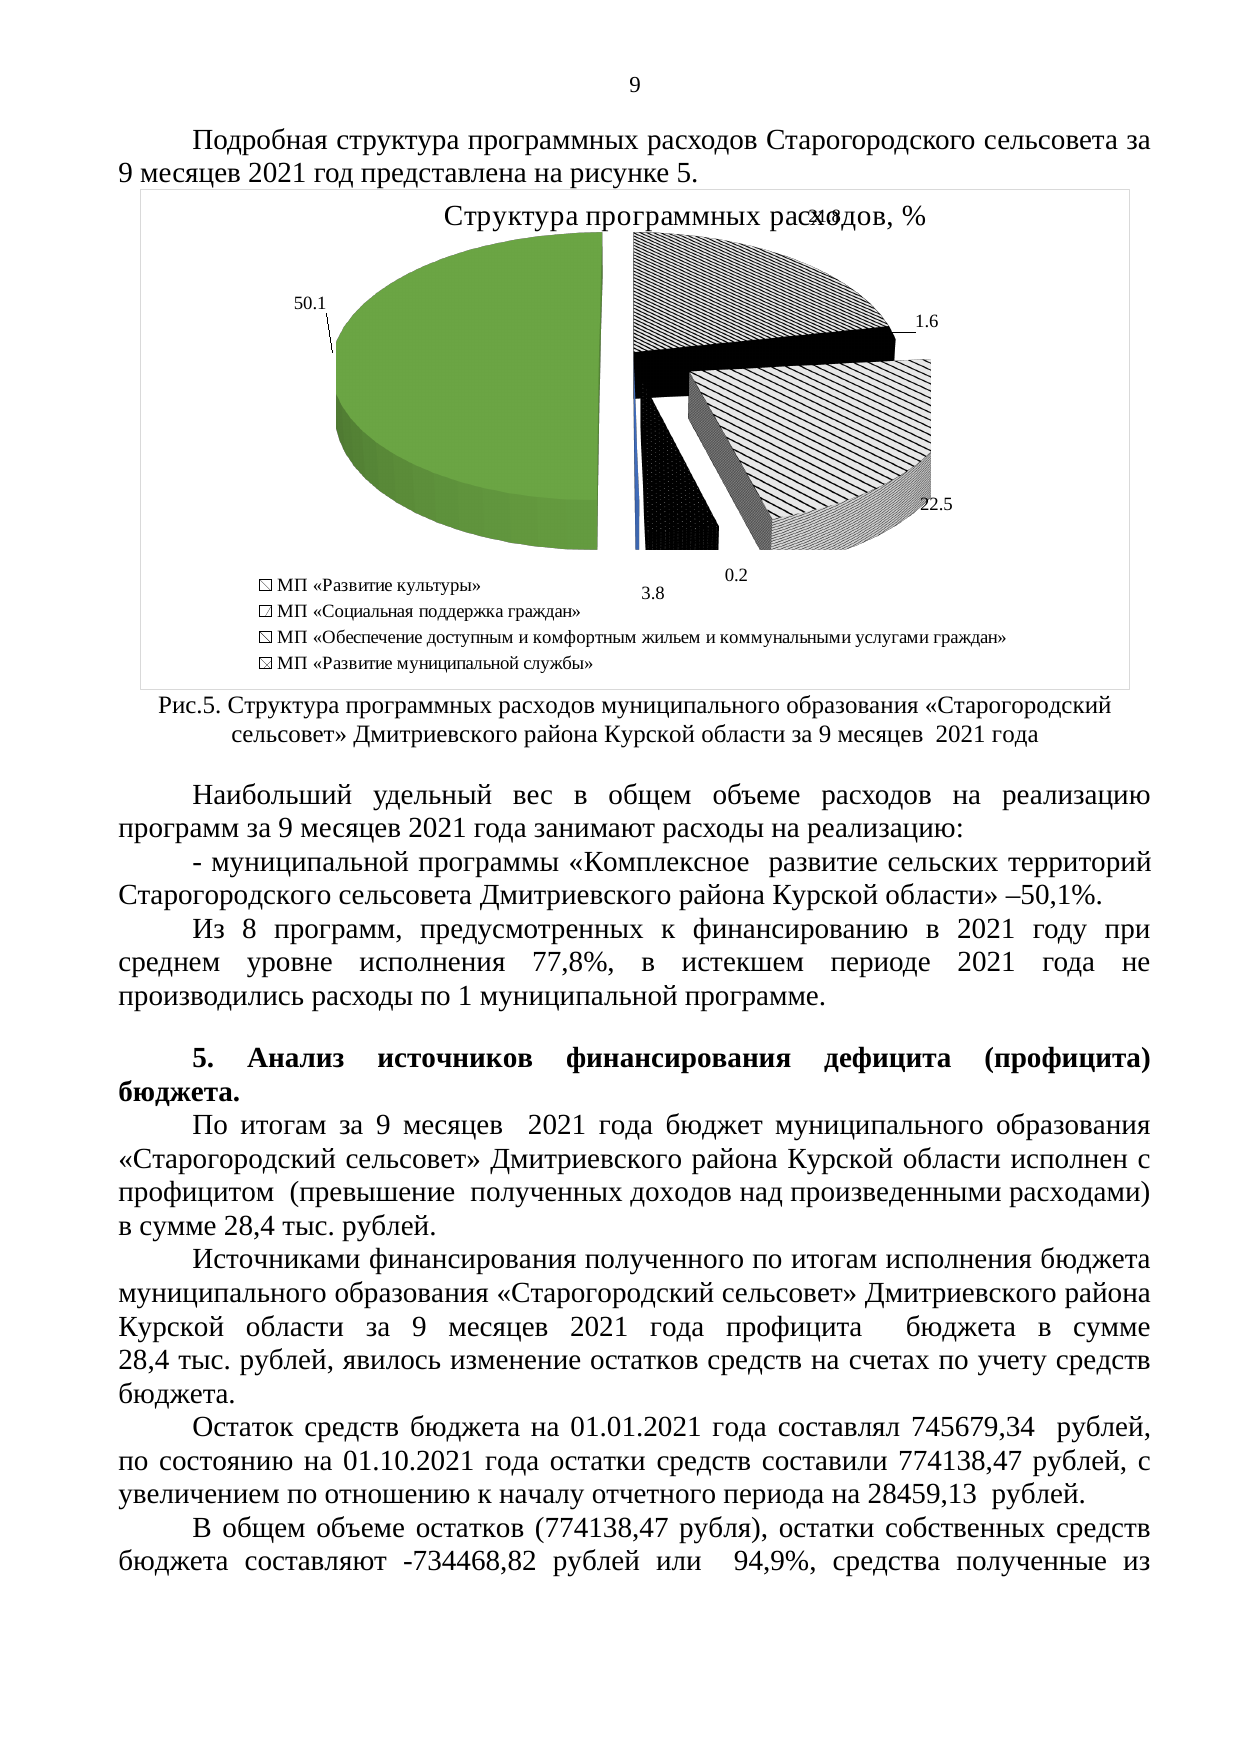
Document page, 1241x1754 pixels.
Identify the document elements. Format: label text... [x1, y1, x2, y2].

text 5. Анализ источников финансирования дефицита (профицита) бюджета. [118, 1040, 1152, 1107]
text Рис.5. Структура программных расходов муниципального образования «Старогородский сельсовет» Дмитриевского района Курской области за 9 месяцев 2021 года [118, 691, 1152, 748]
text Остаток средств бюджета на 01.01.2021 года составлял 745679,34 рублей, по состоянию на 01.10.2021 года остатки средств составили 774138,47 рублей, с увеличением по отношению к началу отчетного периода на 28459,13 рублей. [118, 1409, 1152, 1510]
text - муниципальной программы «Комплексное развитие сельских территорий Старогородского сельсовета Дмитриевского района Курской области» –50,1%. [118, 844, 1152, 911]
text Наибольший удельный вес в общем объеме расходов на реализацию программ за 9 месяцев 2021 года занимают расходы на реализацию: [118, 777, 1152, 844]
text Из 8 программ, предусмотренных к финансированию в 2021 году при среднем уровне исполнения 77,8%, в истекшем периоде 2021 года не производились расходы по 1 муниципальной программе. [118, 911, 1152, 1012]
text По итогам за 9 месяцев 2021 года бюджет муниципального образования «Старогородский сельсовет» Дмитриевского района Курской области исполнен с профицитом (превышение полученных доходов над произведенными расходами) в сумме 28,4 тыс. рублей. [118, 1107, 1152, 1242]
text Источниками финансирования полученного по итогам исполнения бюджета муниципального образования «Старогородский сельсовет» Дмитриевского района Курской области за 9 месяцев 2021 года профицита бюджета в сумме 28,4 тыс. рублей, явилось изменение остатков средств на счетах по учету средств бюджета. [118, 1242, 1152, 1409]
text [118, 1510, 1152, 1577]
text Подробная структура программных расходов Старогородского сельсовета за 9 месяцев 2021 год представлена на рисунке 5. [118, 122, 1152, 189]
